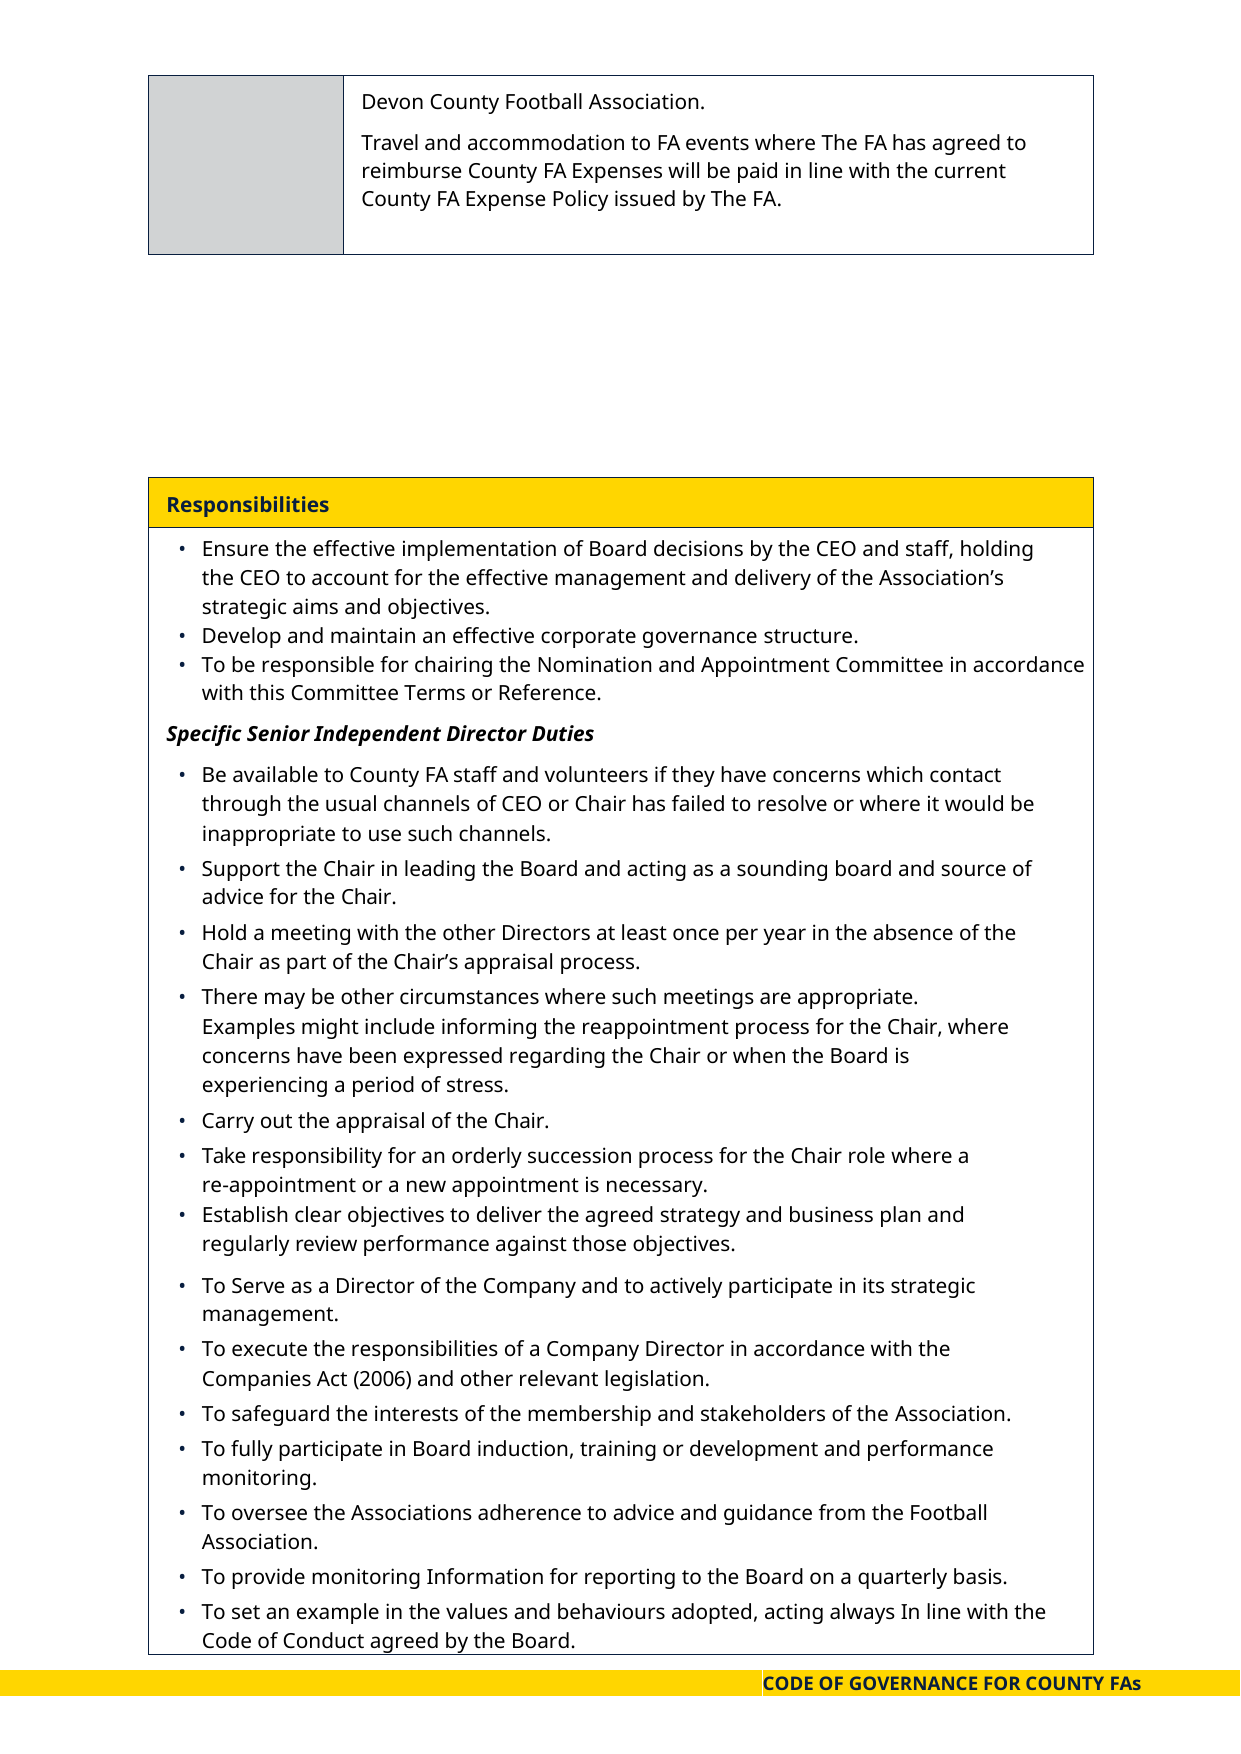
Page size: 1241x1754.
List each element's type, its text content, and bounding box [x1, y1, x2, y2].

table_cell Expenses [149, 76, 343, 254]
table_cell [344, 76, 1093, 254]
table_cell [149, 528, 1093, 1654]
table_header Responsibilities [149, 478, 1093, 527]
